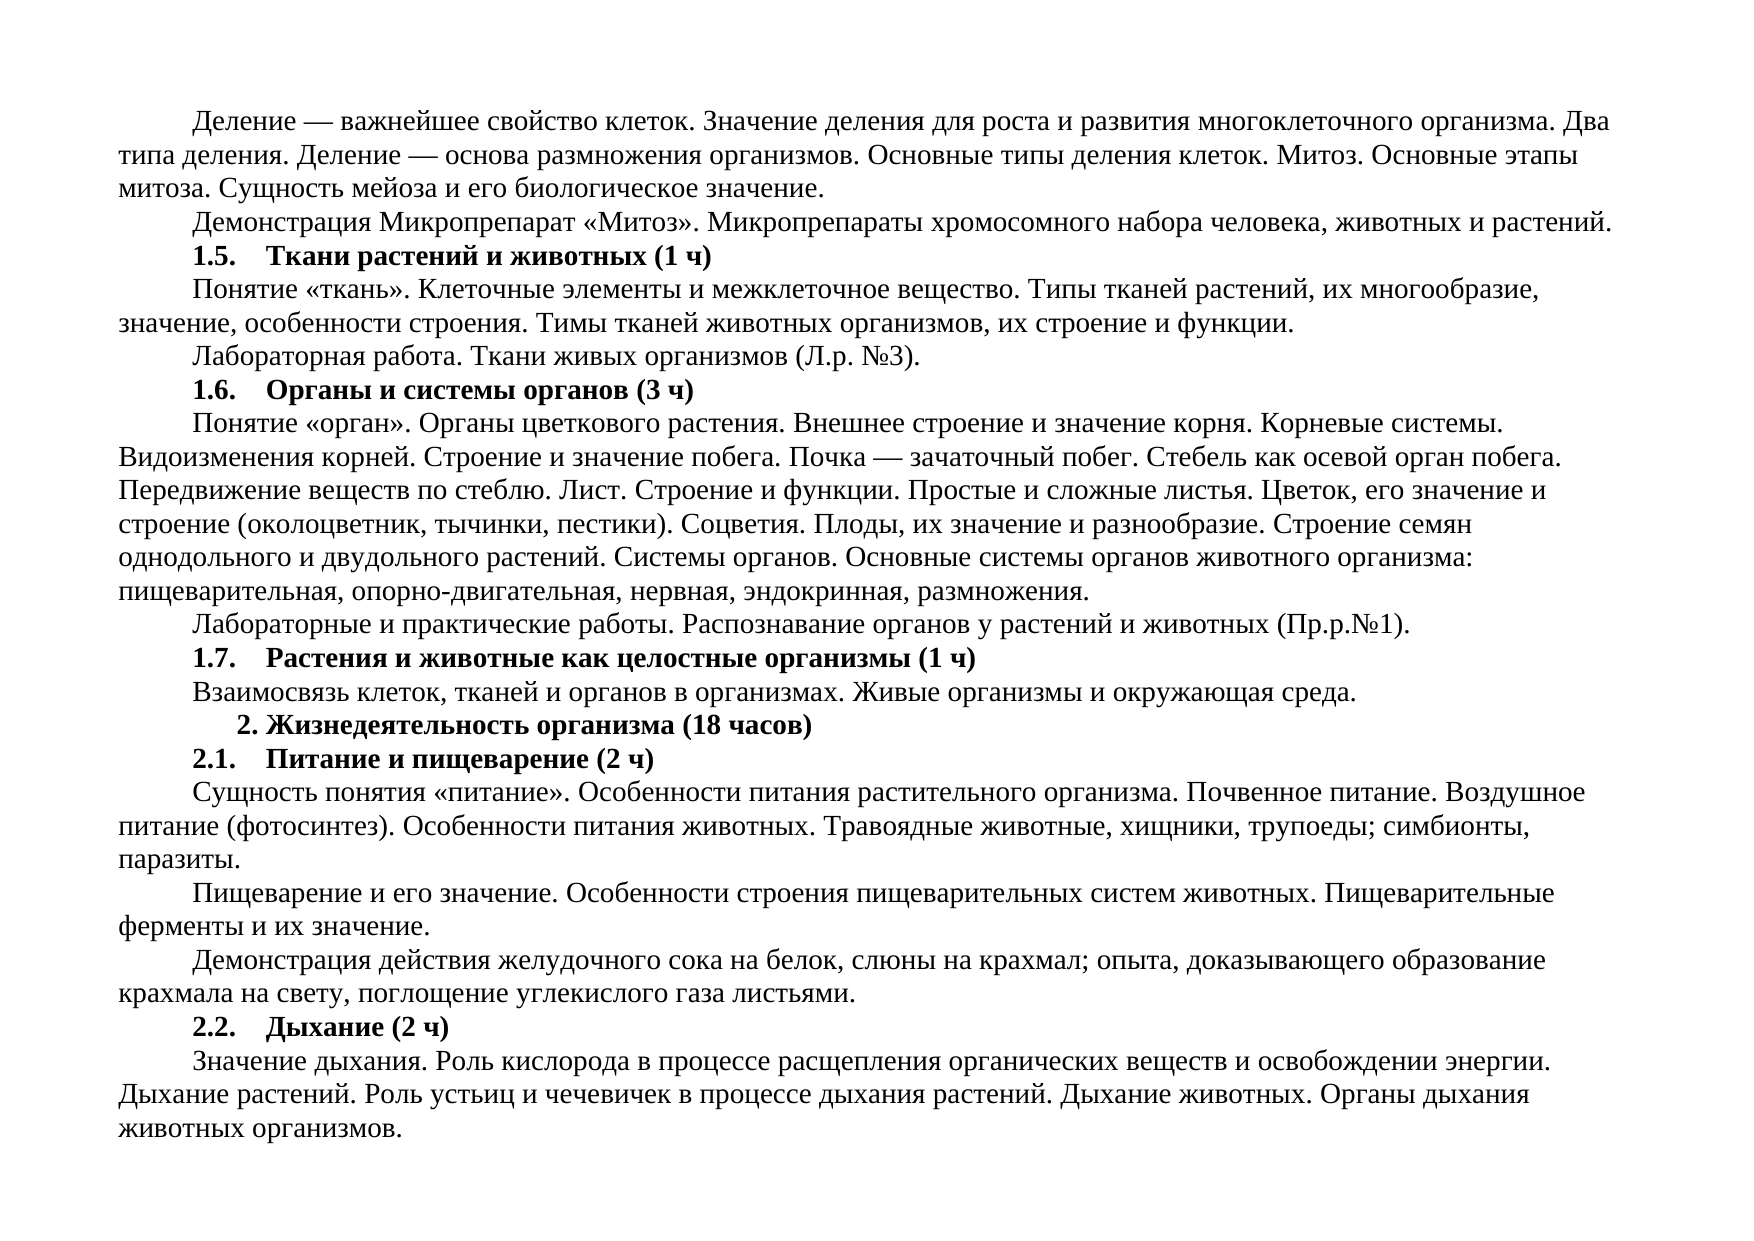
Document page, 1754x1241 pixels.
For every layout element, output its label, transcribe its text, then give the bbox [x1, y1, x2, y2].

list Питание и пищеварение (2 ч) [118, 741, 1636, 774]
list Ткани растений и животных (1 ч) [118, 238, 1636, 271]
list Жизнедеятельность организма (18 часов) [162, 707, 1636, 741]
text Демонстрация Микропрепарат «Митоз». Микропрепараты хромосомного набора человека, животных и растений. [118, 204, 1636, 238]
list Растения и животные как целостные организмы (1 ч) [118, 640, 1636, 674]
text Лабораторные и практические работы. Распознавание органов у растений и животных (Пр.р.№1). [118, 607, 1636, 640]
text Лабораторная работа. Ткани живых организмов (Л.р. №3). [118, 338, 1636, 372]
list Дыхание (2 ч) [118, 1009, 1636, 1043]
list Органы и системы органов (3 ч) [118, 372, 1636, 405]
text Взаимосвязь клеток, тканей и органов в организмах. Живые организмы и окружающая среда. [118, 674, 1636, 707]
text Понятие «ткань». Клеточные элементы и межклеточное вещество. Типы тканей растений, их многообразие, значение, особенности строения. Тимы тканей животных организмов, их строение и функции. [118, 271, 1636, 338]
text Понятие «орган». Органы цветкового растения. Внешнее строение и значение корня. Корневые системы. Видоизменения корней. Строение и значение побега. Почка — зачаточный побег. Стебель как осевой орган побега. Передвижение веществ по стеблю. Лист. Строение и функции. Простые и сложные листья. Цветок, его значение и строение (околоцветник, тычинки, пестики). Соцветия. Плоды, их значение и разнообразие. Строение семян однодольного и двудольного растений. Системы органов. Основные системы органов животного организма: пищеварительная, опорно-двигательная, нервная, эндокринная, размножения. [118, 405, 1636, 607]
text Значение дыхания. Роль кислорода в процессе расщепления органических веществ и освобождении энергии. Дыхание растений. Роль устьиц и чечевичек в процессе дыхания растений. Дыхание животных. Органы дыхания животных организмов. [118, 1043, 1636, 1143]
text Сущность понятия «питание». Особенности питания растительного организма. Почвенное питание. Воздушное питание (фотосинтез). Особенности питания животных. Травоядные животные, хищники, трупоеды; симбионты, паразиты. [118, 774, 1636, 875]
text Демонстрация действия желудочного сока на белок, слюны на крахмал; опыта, доказывающего образование крахмала на свету, поглощение углекислого газа листьями. [118, 942, 1636, 1009]
text Пищеварение и его значение. Особенности строения пищеварительных систем животных. Пищеварительные ферменты и их значение. [118, 875, 1636, 942]
text Деление — важнейшее свойство клеток. Значение деления для роста и развития многоклеточного организма. Два типа деления. Деление — основа размножения организмов. Основные типы деления клеток. Митоз. Основные этапы митоза. Сущность мейоза и его биологическое значение. [118, 103, 1636, 204]
